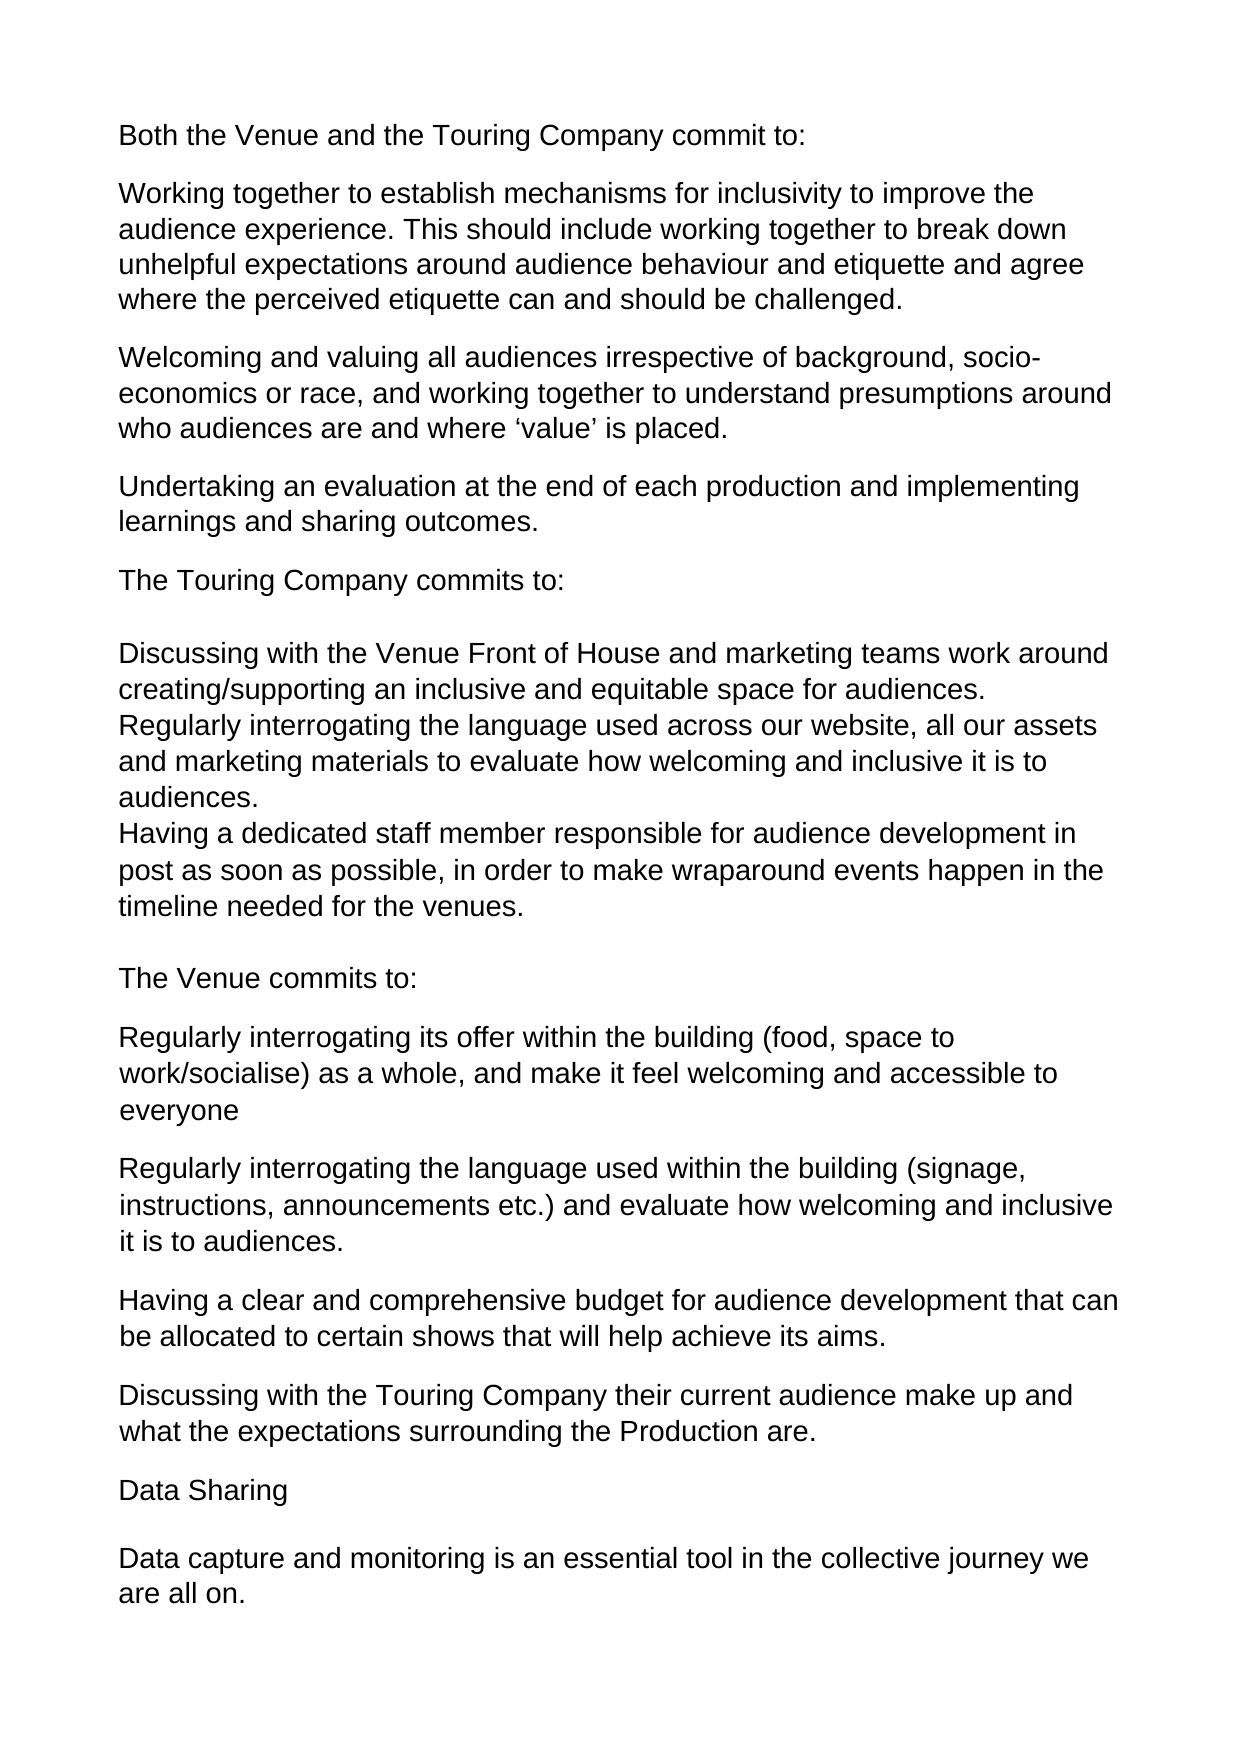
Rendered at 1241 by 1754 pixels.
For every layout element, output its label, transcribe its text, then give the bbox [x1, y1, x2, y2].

text Having a clear and comprehensive budget for audience development that can be allocated to certain shows that will help achieve its aims. [118, 1283, 1122, 1353]
text and marketing materials to evaluate how welcoming and inclusive it is to [118, 744, 1122, 778]
text Discussing with the Touring Company their current audience make up and what the expectations surrounding the Production are. [118, 1378, 1122, 1448]
text Having a dedicated staff member responsible for audience development in [118, 817, 1122, 850]
text timeline needed for the venues. [118, 889, 1122, 922]
text audiences. [118, 780, 1122, 814]
text Welcoming and valuing all audiences irrespective of background, socio-economics or race, and working together to understand presumptions around who audiences are and where ‘value’ is placed. [118, 340, 1122, 444]
text Regularly interrogating the language used across our website, all our assets [118, 708, 1122, 742]
text The Touring Company commits to: [118, 563, 1122, 596]
text creating/supporting an inclusive and equitable space for audiences. [118, 672, 1122, 706]
text Both the Venue and the Touring Company commit to: [118, 118, 1122, 152]
text Undertaking an evaluation at the end of each production and implementing learnings and sharing outcomes. [118, 469, 1122, 538]
text Data capture and monitoring is an essential tool in the collective journey we are all on. [118, 1541, 1122, 1609]
text Regularly interrogating its offer within the building (food, space to work/socialise) as a whole, and make it feel welcoming and accessible to everyone [118, 1020, 1122, 1126]
text post as soon as possible, in order to make wraparound events happen in the [118, 853, 1122, 886]
text Working together to establish mechanisms for inclusivity to improve the audience experience. This should include working together to break down unhelpful expectations around audience behaviour and etiquette and agree where the perceived etiquette can and should be challenged. [118, 176, 1122, 316]
text The Venue commits to: [118, 961, 1122, 995]
text Regularly interrogating the language used within the building (signage, instructions, announcements etc.) and evaluate how welcoming and inclusive it is to audiences. [118, 1152, 1122, 1257]
text Discussing with the Venue Front of House and marketing teams work around [118, 636, 1122, 669]
text Data Sharing [118, 1473, 1122, 1507]
